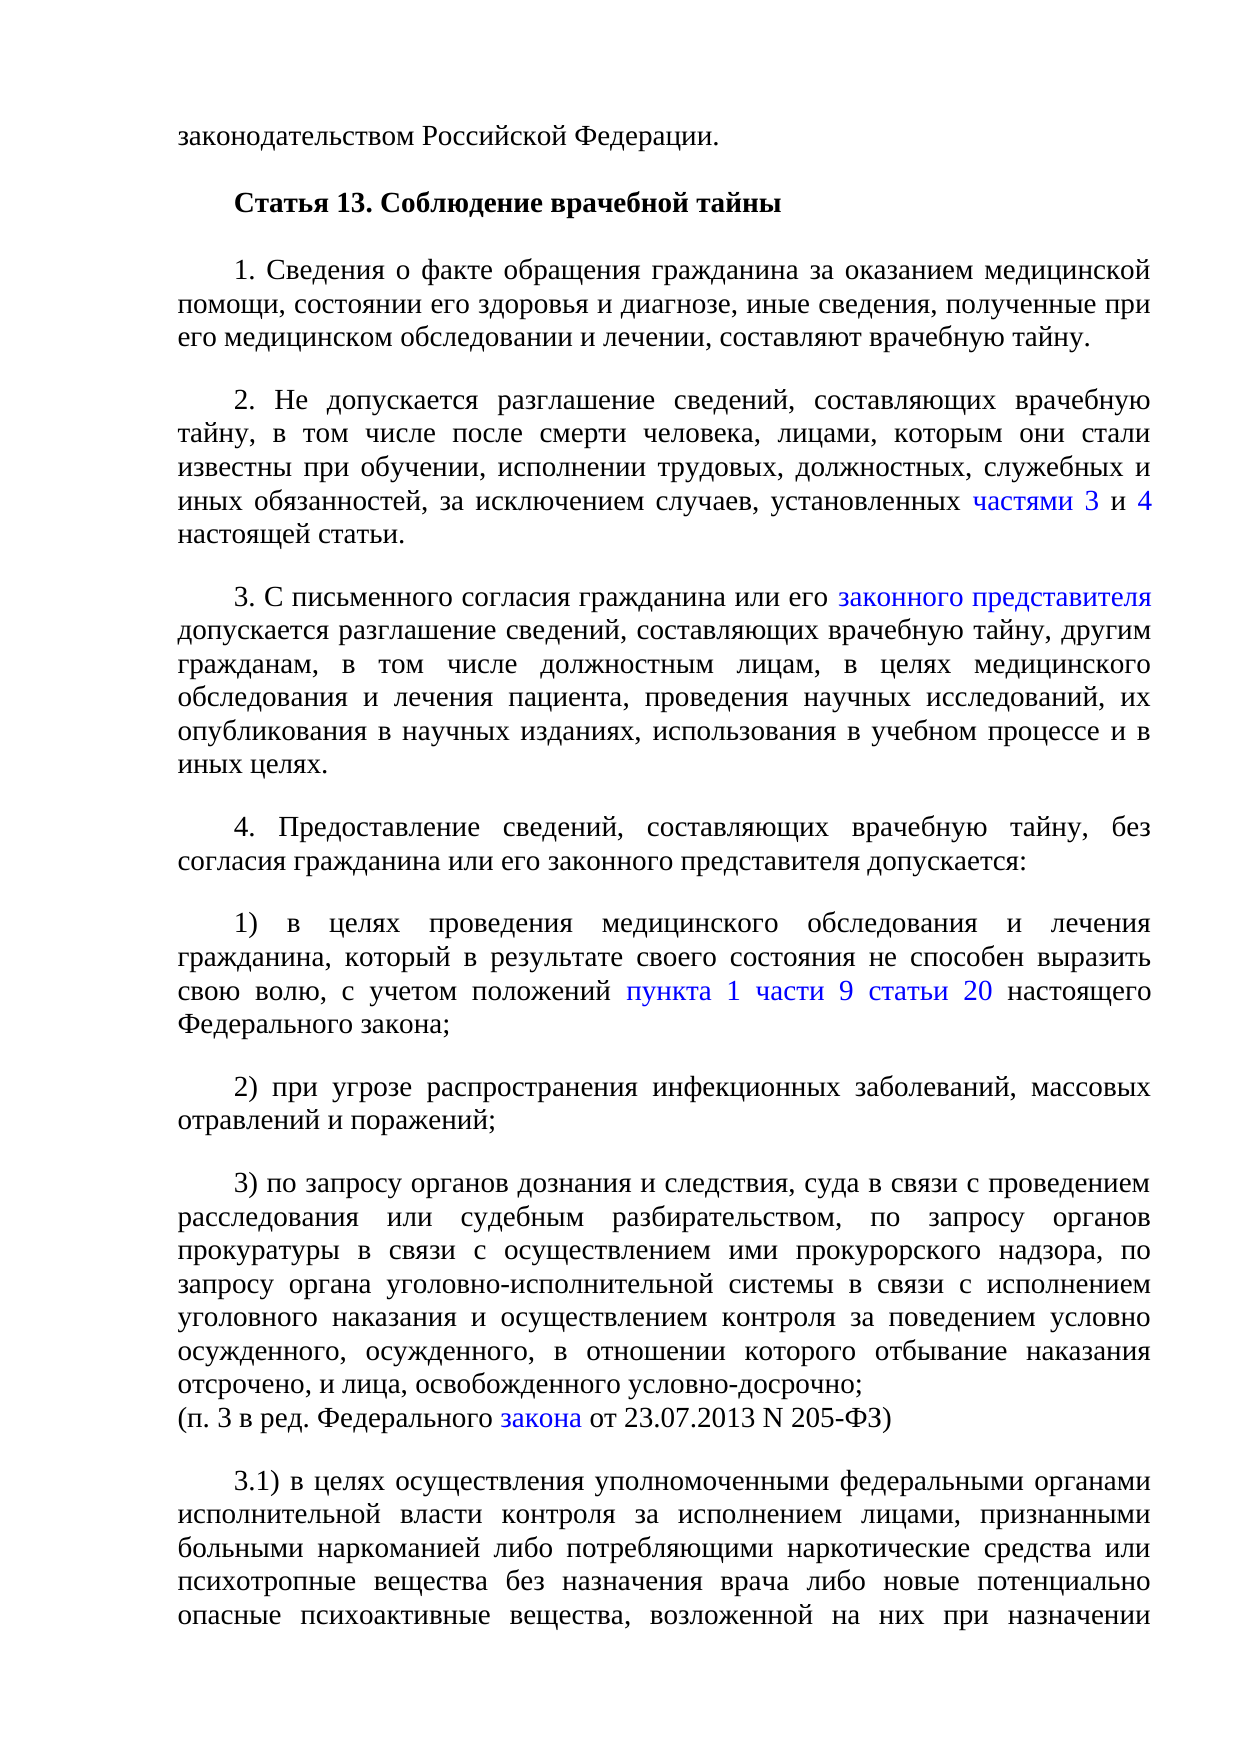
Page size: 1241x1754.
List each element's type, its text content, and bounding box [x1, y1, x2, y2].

text 4. Предоставление сведений, составляющих врачебную тайну, без согласия гражданина или его законного представителя допускается: [177, 809, 1152, 876]
text 3) по запросу органов дознания и следствия, суда в связи с проведением расследования или судебным разбирательством, по запросу органов прокуратуры в связи с осуществлением ими прокурорского надзора, по запросу органа уголовно-исполнительной системы в связи с исполнением уголовного наказания и осуществлением контроля за поведением условно осужденного, осужденного, в отношении которого отбывание наказания отсрочено, и лица, освобожденного условно-досрочно; [177, 1165, 1152, 1400]
text 2. Не допускается разглашение сведений, составляющих врачебную тайну, в том числе после смерти человека, лицами, которым они стали известны при обучении, исполнении трудовых, должностных, служебных и иных обязанностей, за исключением случаев, установленных частями 3 и 4 настоящей статьи. [177, 382, 1152, 550]
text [177, 1463, 1152, 1630]
text 1) в целях проведения медицинского обследования и лечения гражданина, который в результате своего состояния не способен выразить свою волю, с учетом положений пункта 1 части 9 статьи 20 настоящего Федерального закона; [177, 906, 1152, 1040]
text 2) при угрозе распространения инфекционных заболеваний, массовых отравлений и поражений; [177, 1069, 1152, 1136]
text 3. С письменного согласия гражданина или его законного представителя допускается разглашение сведений, составляющих врачебную тайну, другим гражданам, в том числе должностным лицам, в целях медицинского обследования и лечения пациента, проведения научных исследований, их опубликования в научных изданиях, использования в учебном процессе и в иных целях. [177, 579, 1152, 780]
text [177, 118, 1152, 152]
title Статья 13. Соблюдение врачебной тайны [177, 185, 1152, 219]
text (п. 3 в ред. Федерального закона от 23.07.2013 N 205-ФЗ) [177, 1400, 1152, 1433]
text 1. Сведения о факте обращения гражданина за оказанием медицинской помощи, состоянии его здоровья и диагнозе, иные сведения, полученные при его медицинском обследовании и лечении, составляют врачебную тайну. [177, 252, 1152, 353]
